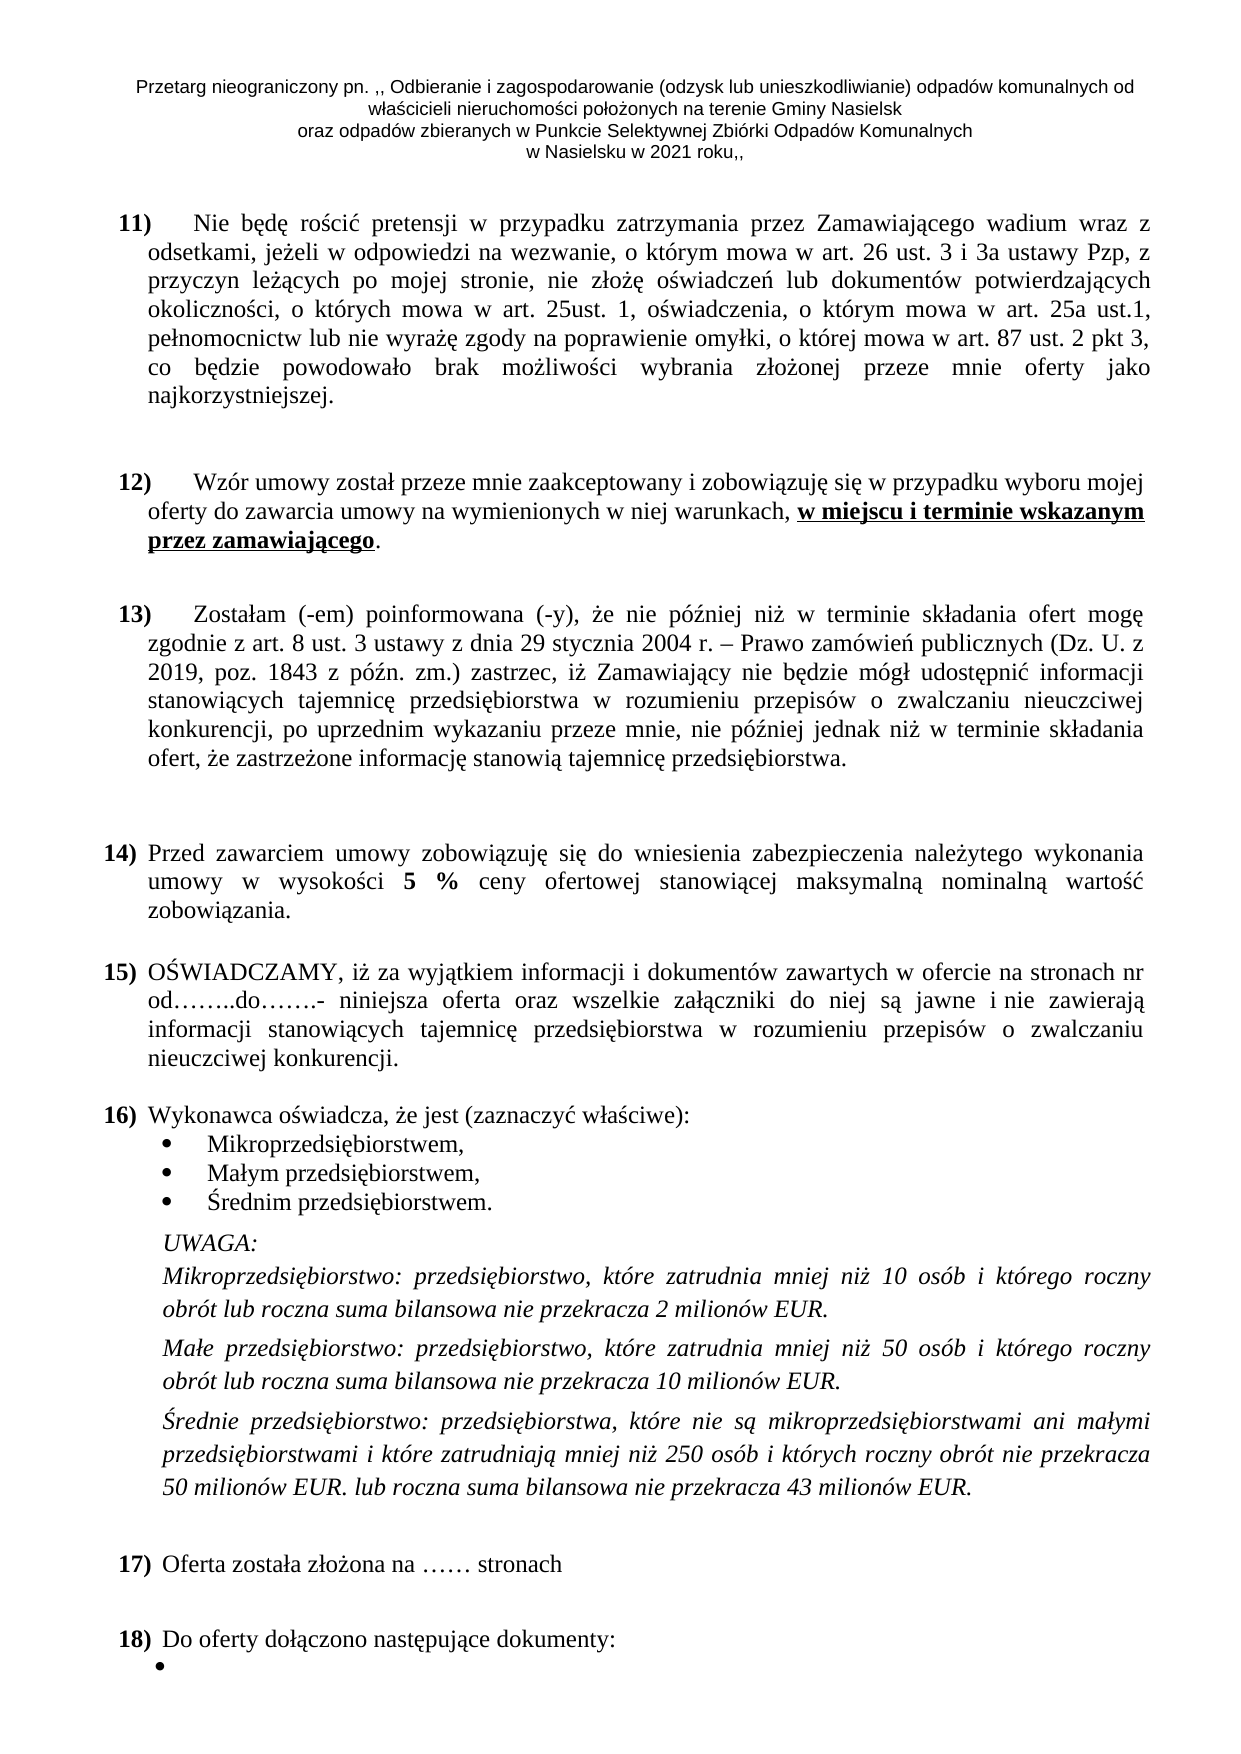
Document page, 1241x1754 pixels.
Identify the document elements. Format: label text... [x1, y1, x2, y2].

list Przed zawarciem umowy zobowiązuję się do wniesienia zabezpieczenia należytego wykonania umowy w wysokości 5 % ceny ofertowej stanowiącej maksymalną nominalną wartość zobowiązania. [103, 838, 1144, 924]
list Wykonawca oświadcza, że jest (zaznaczyć właściwe): [103, 1101, 1144, 1129]
text Mikroprzedsiębiorstwo: przedsiębiorstwo, które zatrudnia mniej niż 10 osób i którego roczny obrót lub roczna suma bilansowa nie przekracza 2 milionów EUR. [162, 1261, 1152, 1323]
text UWAGA: [162, 1228, 1152, 1257]
list Nie będę rościć pretensji w przypadku zatrzymania przez Zamawiającego wadium wraz z odsetkami, jeżeli w odpowiedzi na wezwanie, o którym mowa w art. 26 ust. 3 i 3a ustawy Pzp, z przyczyn leżących po mojej stronie, nie złożę oświadczeń lub dokumentów potwierdzających okoliczności, o których mowa w art. 25ust. 1, oświadczenia, o którym mowa w art. 25a ust.1, pełnomocnictw lub nie wyrażę zgody na poprawienie omyłki, o której mowa w art. 87 ust. 2 pkt 3, co będzie powodowało brak możliwości wybrania złożonej przeze mnie oferty jako najkorzystniejszej. [118, 208, 1152, 409]
list Zostałam (-em) poinformowana (-y), że nie później niż w terminie składania ofert mogę zgodnie z art. 8 ust. 3 ustawy z dnia 29 stycznia 2004 r. – Prawo zamówień publicznych (Dz. U. z 2019, poz. 1843 z późn. zm.) zastrzec, iż Zamawiający nie będzie mógł udostępnić informacji stanowiących tajemnicę przedsiębiorstwa w rozumieniu przepisów o zwalczaniu nieuczciwej konkurencji, po uprzednim wykazaniu przeze mnie, nie później jednak niż w terminie składania ofert, że zastrzeżone informację stanowią tajemnicę przedsiębiorstwa. [118, 599, 1144, 772]
list Mikroprzedsiębiorstwem, [162, 1129, 1152, 1158]
text Średnie przedsiębiorstwo: przedsiębiorstwa, które nie są mikroprzedsiębiorstwami ani małymi przedsiębiorstwami i które zatrudniają mniej niż 250 osób i których roczny obrót nie przekracza 50 milionów EUR. lub roczna suma bilansowa nie przekracza 43 milionów EUR. [162, 1406, 1152, 1501]
list Do oferty dołączono następujące dokumenty: [118, 1624, 1152, 1652]
text Małe przedsiębiorstwo: przedsiębiorstwo, które zatrudnia mniej niż 50 osób i którego roczny obrót lub roczna suma bilansowa nie przekracza 10 milionów EUR. [162, 1333, 1152, 1395]
list OŚWIADCZAMY, iż za wyjątkiem informacji i dokumentów zawartych w ofercie na stronach nr od……..do…….- niniejsza oferta oraz wszelkie załączniki do niej są jawne i nie zawierają informacji stanowiących tajemnicę przedsiębiorstwa w rozumieniu przepisów o zwalczaniu nieuczciwej konkurencji. [103, 957, 1144, 1072]
list Oferta została złożona na …… stronach [118, 1549, 1152, 1578]
list Małym przedsiębiorstwem, [162, 1158, 1152, 1187]
list Średnim przedsiębiorstwem. [162, 1187, 1152, 1216]
list Wzór umowy został przeze mnie zaakceptowany i zobowiązuję się w przypadku wyboru mojej oferty do zawarcia umowy na wymienionych w niej warunkach, w miejscu i terminie wskazanym przez zamawiającego. [118, 467, 1145, 553]
